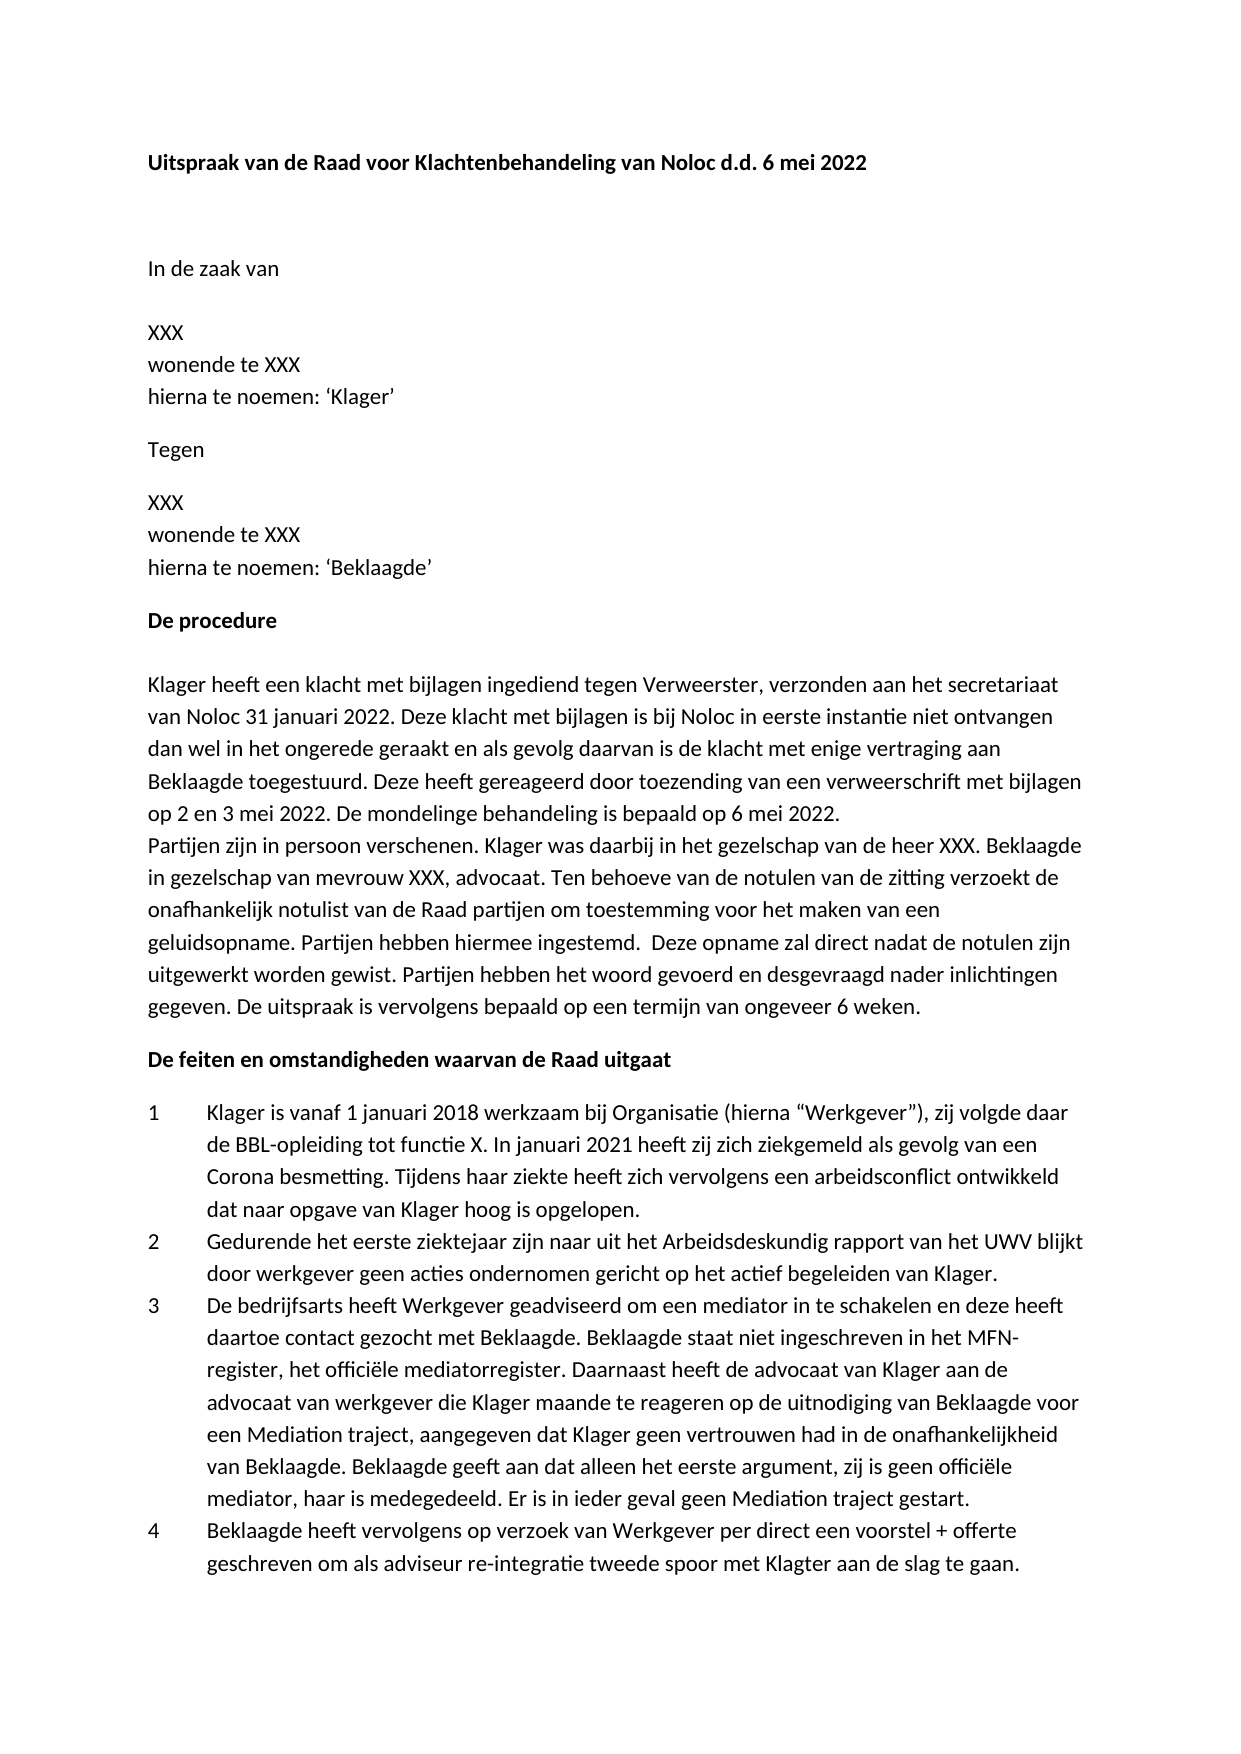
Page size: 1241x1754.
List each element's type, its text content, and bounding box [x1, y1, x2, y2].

text In de zaak van XXX wonende te XXX hierna te noemen: ‘Klager’ [148, 254, 1093, 410]
text XXX wonende te XXX hierna te noemen: ‘Beklaagde’ [148, 488, 1093, 581]
list Klager is vanaf 1 januari 2018 werkzaam bij Organisatie (hierna “Werkgever”), zij volgde daar de BBL-opleiding tot functie X. In januari 2021 heeft zij zich ziekgemeld als gevolg van een Corona besmetting. Tijdens haar ziekte heeft zich vervolgens een arbeidsconflict ontwikkeld dat naar opgave van Klager hoog is opgelopen. [148, 1098, 1093, 1223]
text De feiten en omstandigheden waarvan de Raad uitgaat [148, 1045, 1093, 1073]
list Gedurende het eerste ziektejaar zijn naar uit het Arbeidsdeskundig rapport van het UWV blijkt door werkgever geen acties ondernomen gericht op het actief begeleiden van Klager. [148, 1227, 1093, 1287]
text Uitspraak van de Raad voor Klachtenbehandeling van Noloc d.d. 6 mei 2022 [148, 148, 1093, 176]
text Tegen [148, 435, 1093, 463]
text De procedure Klager heeft een klacht met bijlagen ingediend tegen Verweerster, verzonden aan het secretariaat van Noloc 31 januari 2022. Deze klacht met bijlagen is bij Noloc in eerste instantie niet ontvangen dan wel in het ongerede geraakt en als gevolg daarvan is de klacht met enige vertraging aan Beklaagde toegestuurd. Deze heeft gereageerd door toezending van een verweerschrift met bijlagen op 2 en 3 mei 2022. De mondelinge behandeling is bepaald op 6 mei 2022. Partijen zijn in persoon verschenen. Klager was daarbij in het gezelschap van de heer XXX. Beklaagde in gezelschap van mevrouw XXX, advocaat. Ten behoeve van de notulen van de zitting verzoekt de onafhankelijk notulist van de Raad partijen om toestemming voor het maken van een geluidsopname. Partijen hebben hiermee ingestemd. Deze opname zal direct nadat de notulen zijn uitgewerkt worden gewist. Partijen hebben het woord gevoerd en desgevraagd nader inlichtingen gegeven. De uitspraak is vervolgens bepaald op een termijn van ongeveer 6 weken. [148, 606, 1093, 1020]
list Beklaagde heeft vervolgens op verzoek van Werkgever per direct een voorstel + offerte geschreven om als adviseur re-integratie tweede spoor met Klagter aan de slag te gaan. [148, 1517, 1093, 1577]
list De bedrijfsarts heeft Werkgever geadviseerd om een mediator in te schakelen en deze heeft daartoe contact gezocht met Beklaagde. Beklaagde staat niet ingeschreven in het MFN-register, het officiële mediatorregister. Daarnaast heeft de advocaat van Klager aan de advocaat van werkgever die Klager maande te reageren op de uitnodiging van Beklaagde voor een Mediation traject, aangegeven dat Klager geen vertrouwen had in de onafhankelijkheid van Beklaagde. Beklaagde geeft aan dat alleen het eerste argument, zij is geen officiële mediator, haar is medegedeeld. Er is in ieder geval geen Mediation traject gestart. [148, 1291, 1093, 1512]
